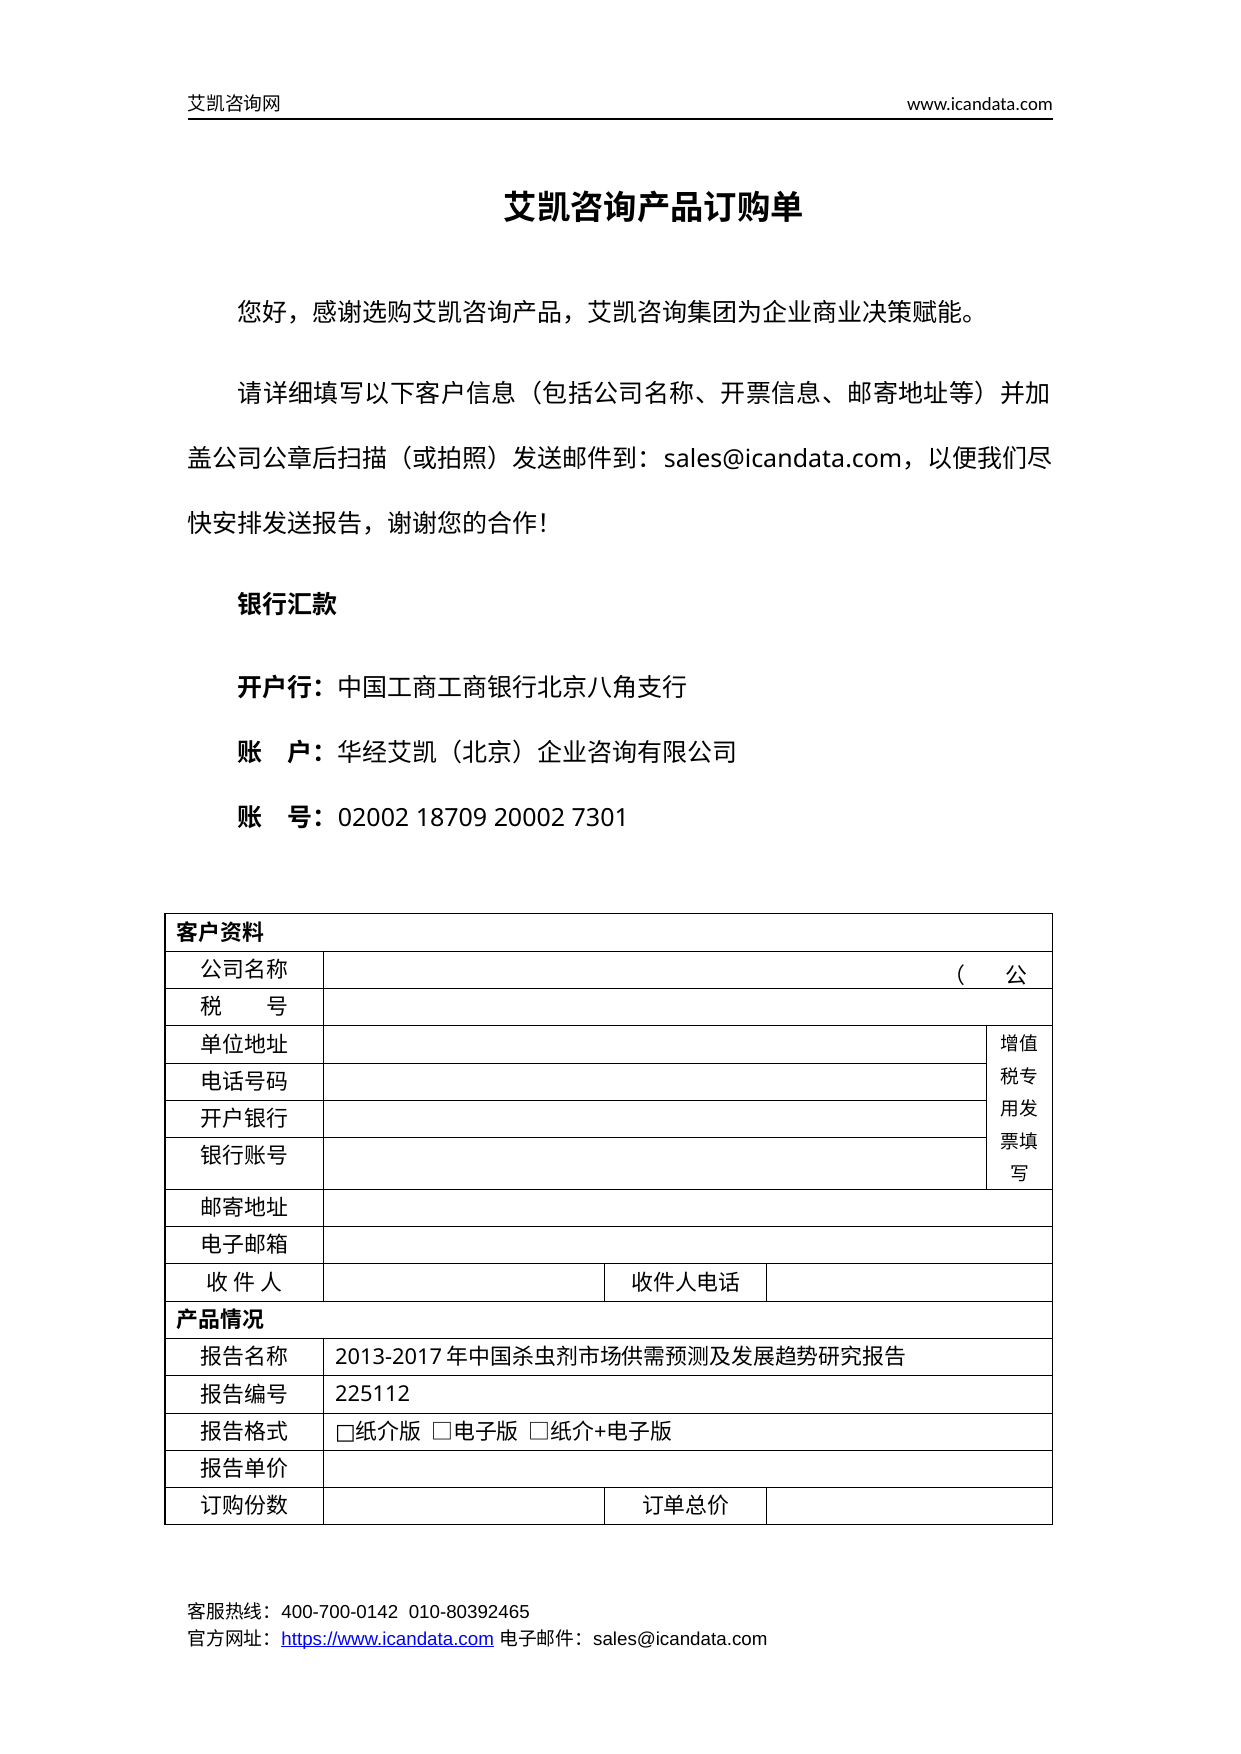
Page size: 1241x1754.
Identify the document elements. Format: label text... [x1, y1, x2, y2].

table_cell 报告编号 [166, 1376, 323, 1412]
table_cell [324, 1488, 604, 1524]
text 银行汇款 [187, 570, 1053, 635]
table_cell [324, 952, 1052, 988]
table_cell [324, 1138, 986, 1189]
table_cell [324, 1026, 986, 1062]
table_cell 电话号码 [166, 1064, 323, 1100]
table_cell [324, 1451, 1052, 1487]
table_cell 增值税专用发票填写 [987, 1026, 1052, 1189]
table_cell [767, 1264, 1052, 1301]
text 您好，感谢选购艾凯咨询产品，艾凯咨询集团为企业商业决策赋能。 [187, 278, 1053, 343]
table_cell [324, 1264, 604, 1301]
table_cell [324, 1190, 1052, 1226]
table_cell 2013-2017年中国杀虫剂市场供需预测及发展趋势研究报告 [324, 1339, 1052, 1375]
table_cell 225112 [324, 1376, 1052, 1412]
text 艾凯咨询产品订购单 [187, 172, 1053, 237]
table_cell [767, 1488, 1052, 1524]
text 开户行：中国工商工商银行北京八角支行 [187, 653, 1053, 718]
table_cell 电子邮箱 [166, 1227, 323, 1263]
table_cell 税 号 [166, 989, 323, 1025]
text 请详细填写以下客户信息（包括公司名称、开票信息、邮寄地址等）并加盖公司公章后扫描（或拍照）发送邮件到：sales@icandata.com，以便我们尽快安排发送报告，谢谢您的合作！ [187, 359, 1053, 554]
table_cell 公司名称 [166, 952, 323, 988]
table_cell 收 件 人 [166, 1264, 323, 1301]
table_cell 报告名称 [166, 1339, 323, 1375]
table_header 客户资料 [166, 914, 1052, 951]
text 账 户：华经艾凯（北京）企业咨询有限公司 [187, 718, 1053, 783]
table_cell 订购份数 [166, 1488, 323, 1524]
table_cell 产品情况 [166, 1302, 1052, 1338]
table_cell [324, 1101, 986, 1137]
table_cell 开户银行 [166, 1101, 323, 1137]
table_cell 订单总价 [605, 1488, 766, 1524]
table_cell □纸介版 □电子版 □纸介+电子版 [324, 1414, 1052, 1450]
table_cell 单位地址 [166, 1026, 323, 1062]
text 账 号：02002 18709 20002 7301 [187, 783, 1053, 848]
table_cell [324, 1227, 1052, 1263]
table_cell 报告格式 [166, 1414, 323, 1450]
table_cell 报告单价 [166, 1451, 323, 1487]
table_cell [324, 989, 1052, 1025]
table_cell 银行账号 [166, 1138, 323, 1189]
table_cell 收件人电话 [605, 1264, 766, 1301]
table_cell 邮寄地址 [166, 1190, 323, 1226]
table_cell [324, 1064, 986, 1100]
